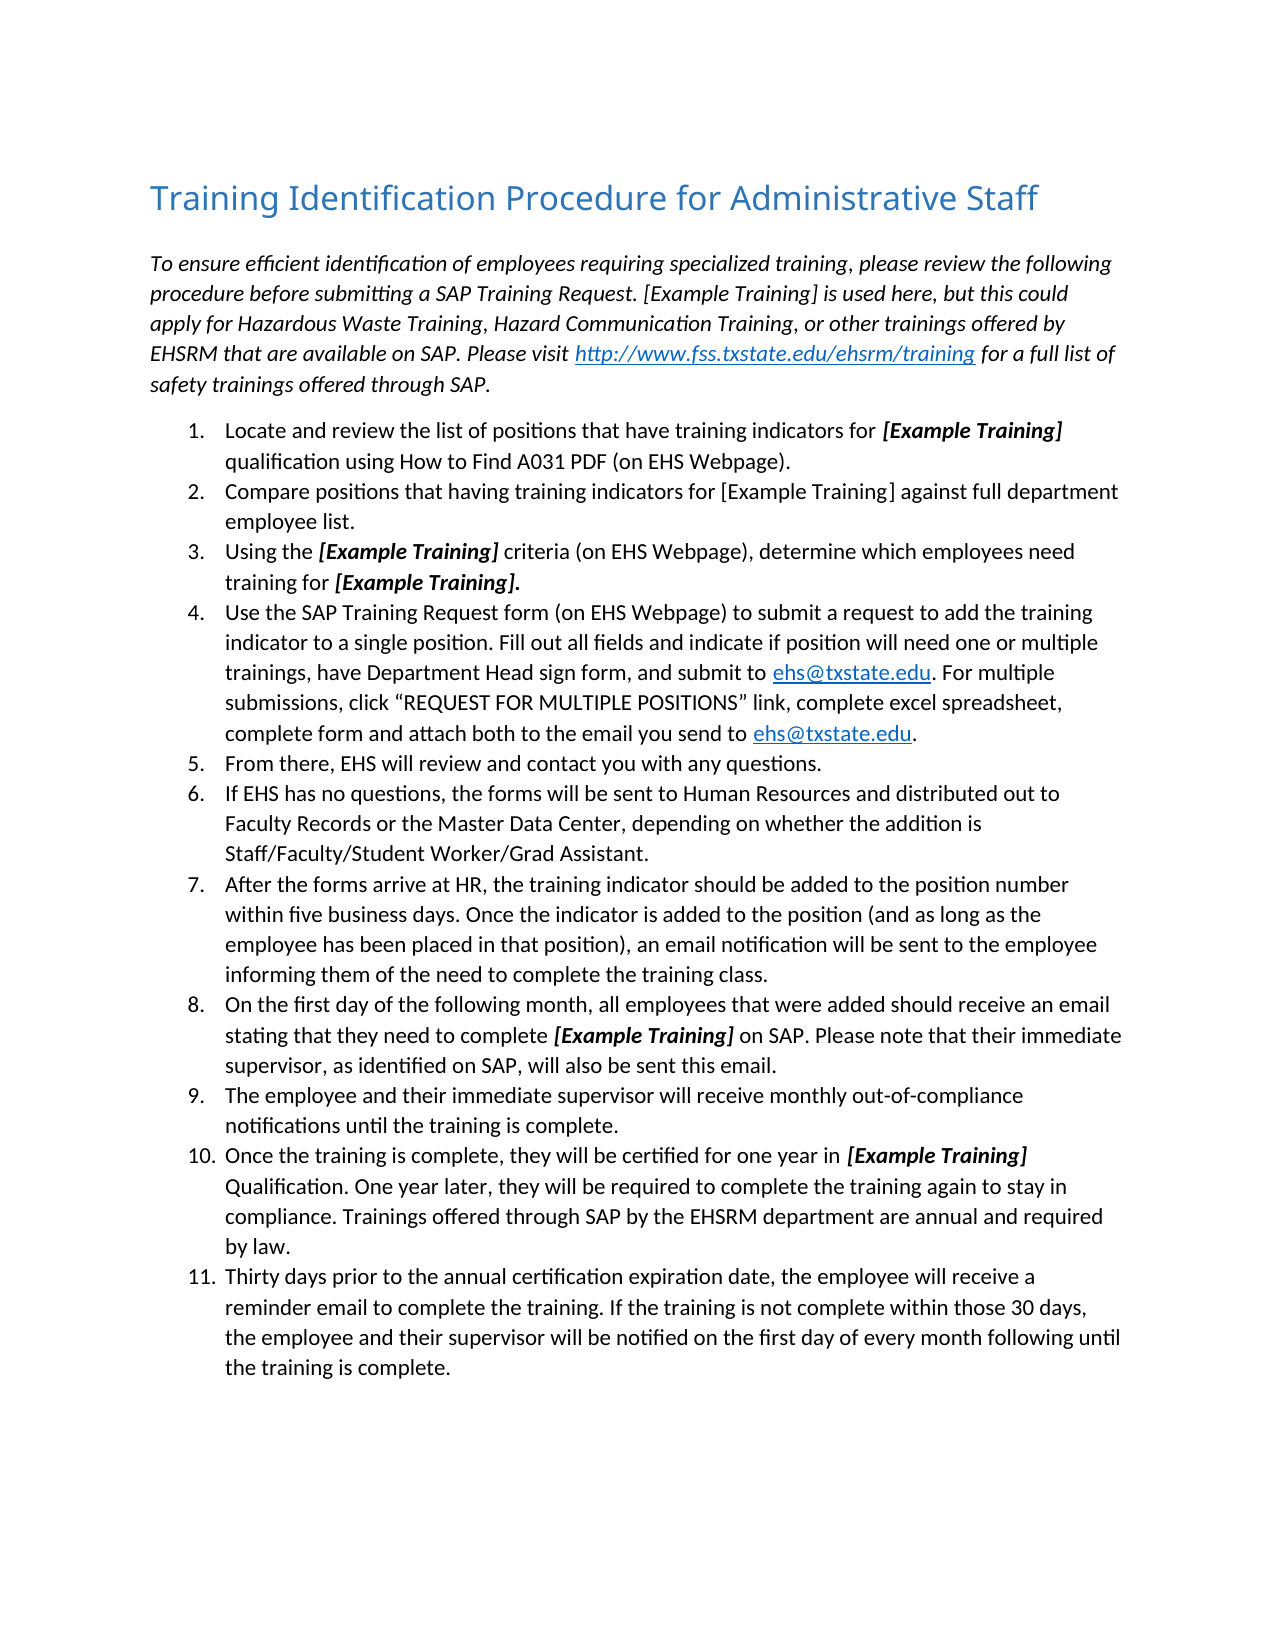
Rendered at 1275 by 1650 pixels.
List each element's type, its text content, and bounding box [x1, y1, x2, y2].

text To ensure efficient identification of employees requiring specialized training, please review the following procedure before submitting a SAP Training Request. [Example Training] is used here, but this could apply for Hazardous Waste Training, Hazard Communication Training, or other trainings offered by EHSRM that are available on SAP. Please visit http://www.fss.txstate.edu/ehsrm/training for a full list of safety trainings offered through SAP. [150, 249, 1125, 398]
list Use the SAP Training Request form (on EHS Webpage) to submit a request to add the training indicator to a single position. Fill out all fields and indicate if position will need one or multiple trainings, have Department Head sign form, and submit to ehs@txstate.edu. For multiple submissions, click “REQUEST FOR MULTIPLE POSITIONS” link, complete excel spreadsheet, complete form and attach both to the email you send to ehs@txstate.edu. [187, 598, 1125, 747]
list If EHS has no questions, the forms will be sent to Human Resources and distributed out to Faculty Records or the Master Data Center, depending on whether the addition is Staff/Faculty/Student Worker/Grad Assistant. [187, 779, 1125, 868]
list On the first day of the following month, all employees that were added should receive an email stating that they need to complete [Example Training] on SAP. Please note that their immediate supervisor, as identified on SAP, will also be sent this email. [187, 991, 1125, 1079]
list Thirty days prior to the annual certification expiration date, the employee will receive a reminder email to complete the training. If the training is not complete within those 30 days, the employee and their supervisor will be notified on the first day of every month following until the training is complete. [187, 1262, 1125, 1381]
list Locate and review the list of positions that have training indicators for [Example Training] qualification using How to Find A031 PDF (on EHS Webpage). [187, 417, 1125, 475]
list Using the [Example Training] criteria (on EHS Webpage), determine which employees need training for [Example Training]. [187, 537, 1125, 596]
list The employee and their immediate supervisor will receive monthly out-of-compliance notifications until the training is complete. [187, 1081, 1125, 1139]
subtitle Training Identification Procedure for Administrative Staff [150, 175, 1125, 220]
list Once the training is complete, they will be certified for one year in [Example Training] Qualification. One year later, they will be required to complete the training again to stay in compliance. Trainings offered through SAP by the EHSRM department are annual and required by law. [187, 1142, 1125, 1260]
list From there, EHS will review and contact you with any questions. [187, 749, 1125, 777]
list Compare positions that having training indicators for [Example Training] against full department employee list. [187, 477, 1125, 535]
list After the forms arrive at HR, the training indicator should be added to the position number within five business days. Once the indicator is added to the position (and as long as the employee has been placed in that position), an email notification will be sent to the employee informing them of the need to complete the training class. [187, 870, 1125, 988]
